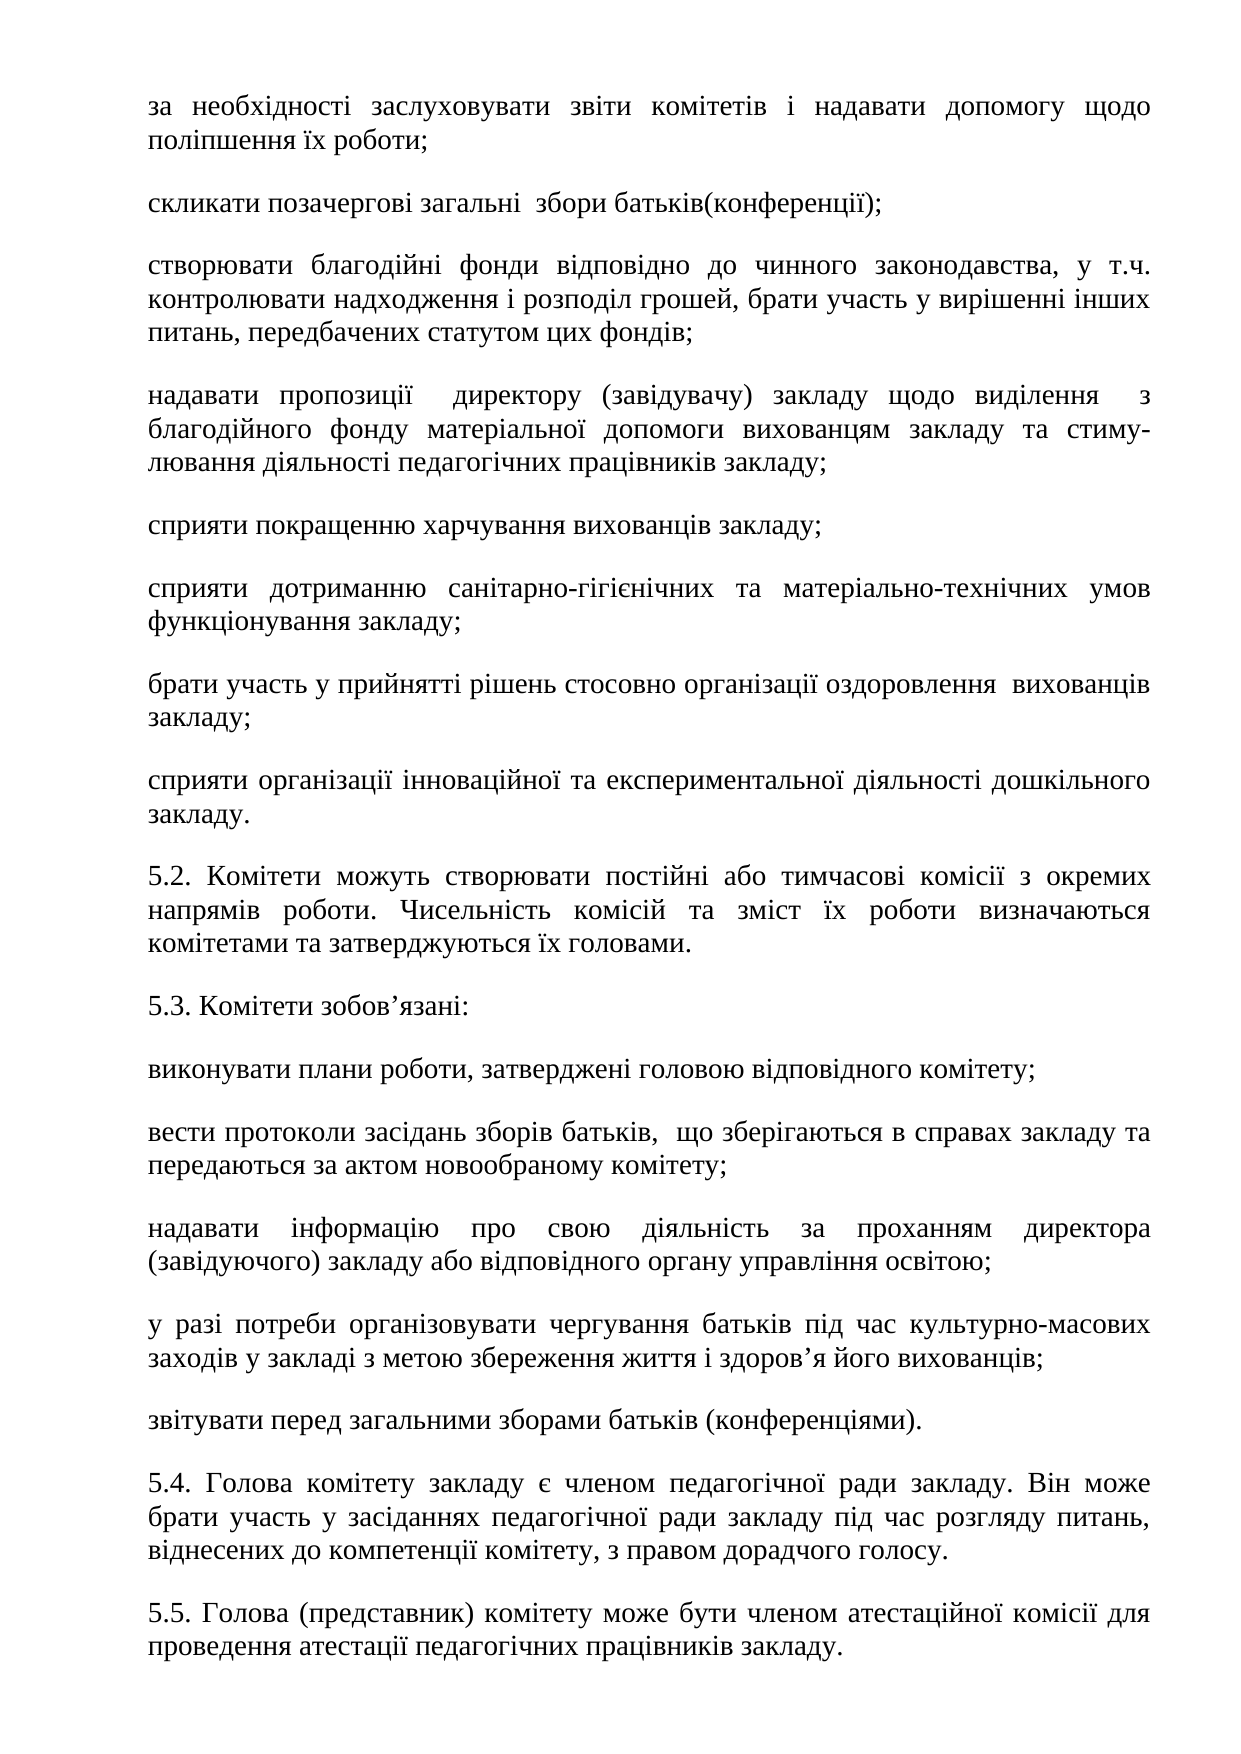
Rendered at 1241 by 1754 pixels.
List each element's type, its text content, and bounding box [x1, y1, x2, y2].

text 5.2. Комітети можуть створювати постійні або тимчасові комісії з окремих напрямів роботи. Чисельність комісій та зміст їх роботи визначаються комітетами та затверджуються їх головами. [148, 858, 1152, 959]
text сприяти покращенню харчування вихованців закладу; [148, 507, 1152, 541]
text за необхідності заслуховувати звіти комітетів і надавати допомогу щодо поліпшення їх роботи; [148, 88, 1152, 156]
text у разі потреби організовувати чергування батьків під час культурно-масових заходів у закладі з метою збереження життя і здоров’я його вихованців; [148, 1306, 1152, 1373]
text звітувати перед загальними зборами батьків (конференціями). [148, 1402, 1152, 1436]
text 5.4. Голова комітету закладу є членом педагогічної ради закладу. Він може брати участь у засіданнях педагогічної ради закладу під час розгляду питань, віднесених до компетенції комітету, з правом дорадчого голосу. [148, 1465, 1152, 1566]
text брати участь у прийнятті рішень стосовно організації оздоровлення вихованців закладу; [148, 666, 1152, 733]
text вести протоколи засідань зборів батьків, що зберігаються в справах закладу та передаються за актом новообраному комітету; [148, 1114, 1152, 1181]
text сприяти дотриманню санітарно-гігієнічних та матеріально-технічних умов функціонування закладу; [148, 570, 1152, 637]
text надавати інформацію про свою діяльність за проханням директора (завідуючого) закладу або відповідного органу управління освітою; [148, 1210, 1152, 1277]
text скликати позачергові загальні збори батьків(конференції); [148, 185, 1152, 218]
text 5.3. Комітети зобов’язані: [148, 988, 1152, 1022]
text надавати пропозиції директору (завідувачу) закладу щодо виділення з благодійного фонду матеріальної допомоги вихованцям закладу та стиму-лювання діяльності педагогічних працівників закладу; [148, 377, 1152, 478]
text виконувати плани роботи, затверджені головою відповідного комітету; [148, 1051, 1152, 1084]
text 5.5. Голова (представник) комітету може бути членом атестаційної комісії для проведення атестації педагогічних працівників закладу. [148, 1595, 1152, 1662]
text створювати благодійні фонди відповідно до чинного законодавства, у т.ч. контролювати надходження і розподіл грошей, брати участь у вирішенні інших питань, передбачених статутом цих фондів; [148, 247, 1152, 348]
text сприяти організації інноваційної та експериментальної діяльності дошкільного закладу. [148, 762, 1152, 829]
